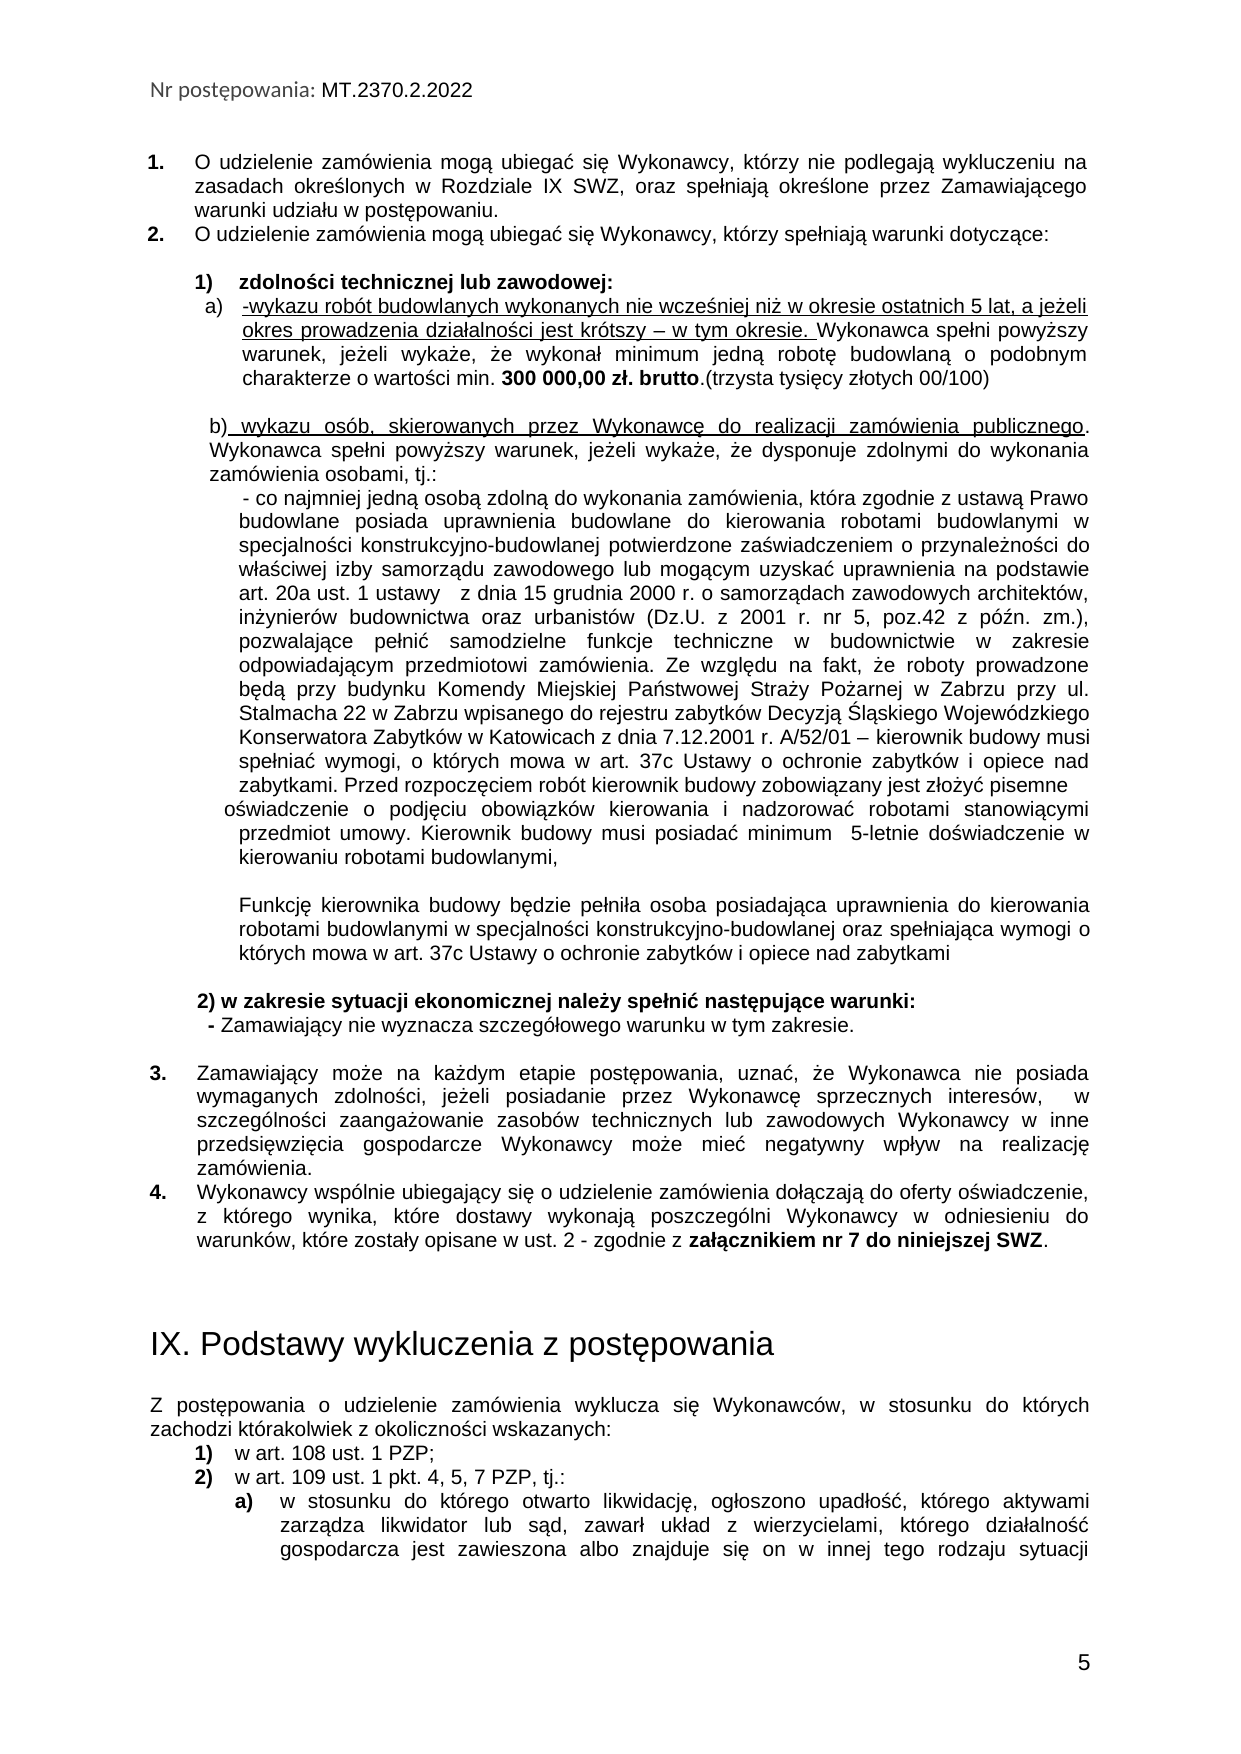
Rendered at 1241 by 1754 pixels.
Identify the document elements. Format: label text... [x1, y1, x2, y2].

list O udzielenie zamówienia mogą ubiegać się Wykonawcy, którzy nie podlegają wykluczeniu na zasadach określonych w Rozdziale IX SWZ, oraz spełniają określone przez Zamawiającego warunki udziału w postępowaniu. [147, 150, 1088, 222]
list zdolności technicznej lub zawodowej: [194, 270, 1088, 294]
text oświadczenie o podjęciu obowiązków kierowania i nadzorować robotami stanowiącymi przedmiot umowy. Kierownik budowy musi posiadać minimum 5-letnie doświadczenie w kierowaniu robotami budowlanymi, [224, 797, 1090, 869]
list w art. 109 ust. 1 pkt. 4, 5, 7 PZP, tj.: [194, 1464, 1090, 1488]
list Wykonawcy wspólnie ubiegający się o udzielenie zamówienia dołączają do oferty oświadczenie, z którego wynika, które dostawy wykonają poszczególni Wykonawcy w odniesieniu do warunków, które zostały opisane w ust. 2 - zgodnie z załącznikiem nr 7 do niniejszej SWZ. [149, 1180, 1090, 1252]
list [234, 1488, 1090, 1560]
list w art. 108 ust. 1 PZP; [194, 1441, 1090, 1464]
text - co najmniej jedną osobą zdolną do wykonania zamówienia, która zgodnie z ustawą Prawo budowlane posiada uprawnienia budowlane do kierowania robotami budowlanymi w specjalności konstrukcyjno-budowlanej potwierdzone zaświadczeniem o przynależności do właściwej izby samorządu zawodowego lub mogącym uzyskać uprawnienia na podstawie art. 20a ust. 1 ustawy z dnia 15 grudnia 2000 r. o samorządach zawodowych architektów, inżynierów budownictwa oraz urbanistów (Dz.U. z 2001 r. nr 5, poz.42 z późn. zm.), pozwalające pełnić samodzielne funkcje techniczne w budownictwie w zakresie odpowiadającym przedmiotowi zamówienia. Ze względu na fakt, że roboty prowadzone będą przy budynku Komendy Miejskiej Państwowej Straży Pożarnej w Zabrzu przy ul. Stalmacha 22 w Zabrzu wpisanego do rejestru zabytków Decyzją Śląskiego Wojewódzkiego Konserwatora Zabytków w Katowicach z dnia 7.12.2001 r. A/52/01 – kierownik budowy musi spełniać wymogi, o których mowa w art. 37c Ustawy o ochronie zabytków i opiece nad zabytkami. Przed rozpoczęciem robót kierownik budowy zobowiązany jest złożyć pisemne [224, 485, 1090, 797]
subtitle b) wykazu osób, skierowanych przez Wykonawcę do realizacji zamówienia publicznego. Wykonawca spełni powyższy warunek, jeżeli wykaże, że dysponuje zdolnymi do wykonania zamówienia osobami, tj.: [209, 413, 1090, 485]
list -wykazu robót budowlanych wykonanych nie wcześniej niż w okresie ostatnich 5 lat, a jeżeli okres prowadzenia działalności jest krótszy – w tym okresie. Wykonawca spełni powyższy warunek, jeżeli wykaże, że wykonał minimum jedną robotę budowlaną o podobnym charakterze o wartości min. 300 000,00 zł. brutto.(trzysta tysięcy złotych 00/100) [204, 294, 1088, 389]
list O udzielenie zamówienia mogą ubiegać się Wykonawcy, którzy spełniają warunki dotyczące: [147, 222, 1088, 246]
text - Zamawiający nie wyznacza szczegółowego warunku w tym zakresie. [150, 1012, 1090, 1036]
subtitle IX. Podstawy wykluczenia z postępowania [150, 1324, 1090, 1362]
list Zamawiający może na każdym etapie postępowania, uznać, że Wykonawca nie posiada wymaganych zdolności, jeżeli posiadanie przez Wykonawcę sprzecznych interesów, w szczególności zaangażowanie zasobów technicznych lub zawodowych Wykonawcy w inne przedsięwzięcia gospodarcze Wykonawcy może mieć negatywny wpływ na realizację zamówienia. [149, 1060, 1090, 1180]
text 2) w zakresie sytuacji ekonomicznej należy spełnić następujące warunki: [150, 988, 1090, 1012]
text Z postępowania o udzielenie zamówienia wyklucza się Wykonawców, w stosunku do których zachodzi którakolwiek z okoliczności wskazanych: [150, 1393, 1090, 1441]
text Funkcję kierownika budowy będzie pełniła osoba posiadająca uprawnienia do kierowania robotami budowlanymi w specjalności konstrukcyjno-budowlanej oraz spełniająca wymogi o których mowa w art. 37c Ustawy o ochronie zabytków i opiece nad zabytkami [239, 893, 1090, 964]
